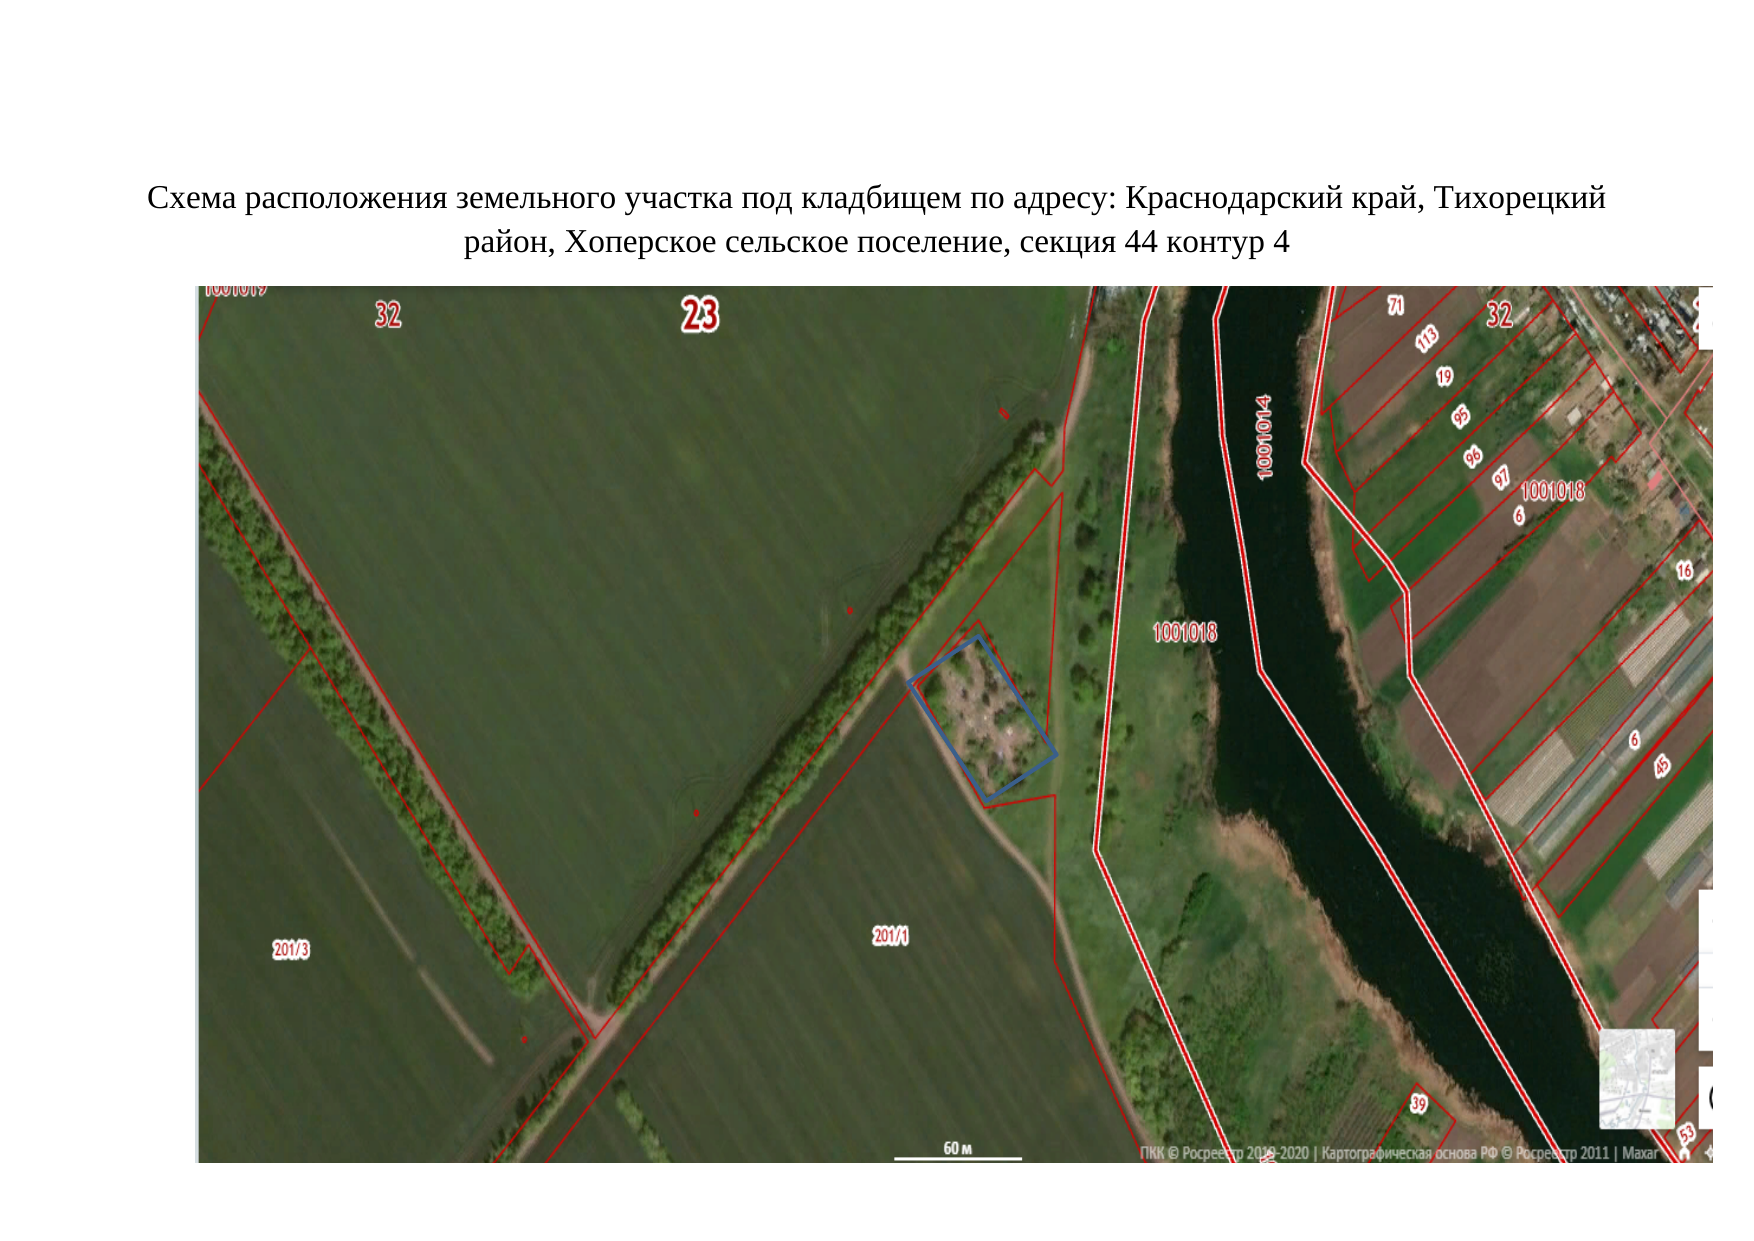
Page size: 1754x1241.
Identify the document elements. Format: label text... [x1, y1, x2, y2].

text Схема расположения земельного участка под кладбищем по адресу: Краснодарский край, Тихорецкий район, Хоперское сельское поселение, секция 44 контур 4 [118, 177, 1636, 259]
picture [195, 286, 1713, 1163]
